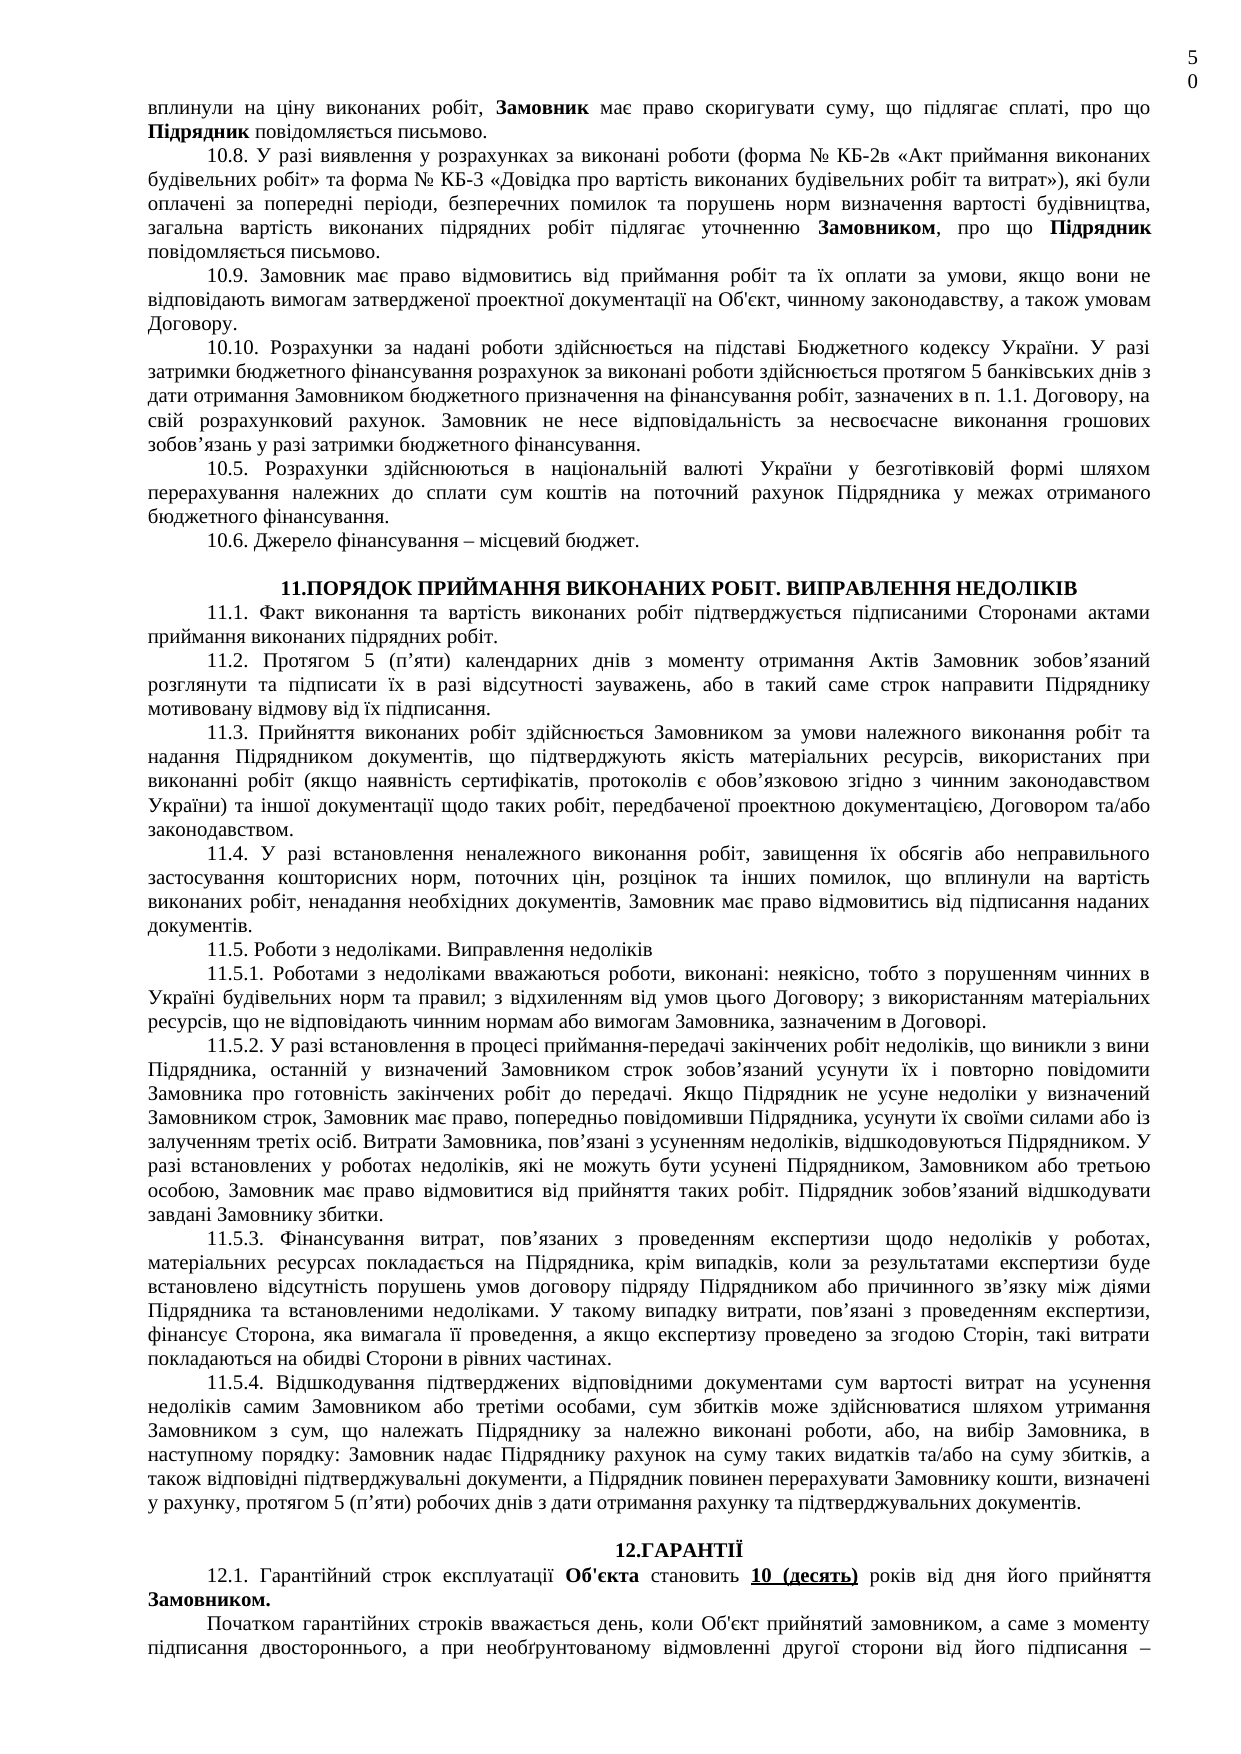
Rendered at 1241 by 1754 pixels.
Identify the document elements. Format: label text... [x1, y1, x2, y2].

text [148, 95, 1152, 143]
text 11.5.3. Фінансування витрат, пов’язаних з проведенням експертизи щодо недоліків у роботах, матеріальних ресурсах покладається на Підрядника, крім випадків, коли за результатами експертизи буде встановлено відсутність порушень умов договору підряду Підрядником або причинного зв’язку між діями Підрядника та встановленими недоліками. У такому випадку витрати, пов’язані з проведенням експертизи, фінансує Сторона, яка вимагала її проведення, а якщо експертизу проведено за згодою Сторін, такі витрати покладаються на обидві Сторони в рівних частинах. [148, 1226, 1152, 1370]
text 11.5.2. У разі встановлення в процесі приймання-передачі закінчених робіт недоліків, що виникли з вини Підрядника, останній у визначений Замовником строк зобов’язаний усунути їх і повторно повідомити Замовника про готовність закінчених робіт до передачі. Якщо Підрядник не усуне недоліки у визначений Замовником строк, Замовник має право, попередньо повідомивши Підрядника, усунути їх своїми силами або із залученням третіх осіб. Витрати Замовника, пов’язані з усуненням недоліків, відшкодовуються Підрядником. У разі встановлених у роботах недоліків, які не можуть бути усунені Підрядником, Замовником або третьою особою, Замовник має право відмовитися від прийняття таких робіт. Підрядник зобов’язаний відшкодувати завдані Замовнику збитки. [148, 1033, 1152, 1226]
text 10.6. Джерело фінансування – місцевий бюджет. [148, 528, 1152, 552]
text 11.1. Факт виконання та вартість виконаних робіт підтверджується підписаними Сторонами актами приймання виконаних підрядних робіт. [148, 600, 1152, 648]
text 11.2. Протягом 5 (п’яти) календарних днів з моменту отримання Актів Замовник зобов’язаний розглянути та підписати їх в разі відсутності зауважень, або в такий саме строк направити Підряднику мотивовану відмову від їх підписання. [148, 648, 1152, 720]
text 11.5.4. Відшкодування підтверджених відповідними документами сум вартості витрат на усунення недоліків самим Замовником або третіми особами, сум збитків може здійснюватися шляхом утримання Замовником з сум, що належать Підряднику за належно виконані роботи, або, на вибір Замовника, в наступному порядку: Замовник надає Підряднику рахунок на суму таких видатків та/або на суму збитків, а також відповідні підтверджувальні документи, а Підрядник повинен перерахувати Замовнику кошти, визначені у рахунку, протягом 5 (п’яти) робочих днів з дати отримання рахунку та підтверджувальних документів. [148, 1370, 1152, 1514]
text 10.5. Розрахунки здійснюються в національній валюті України у безготівковій формі шляхом перерахування належних до сплати сум коштів на поточний рахунок Підрядника у межах отриманого бюджетного фінансування. [148, 456, 1152, 528]
text 11.5.1. Роботами з недоліками вважаються роботи, виконані: неякісно, тобто з порушенням чинних в Україні будівельних норм та правил; з відхиленням від умов цього Договору; з використанням матеріальних ресурсів, що не відповідають чинним нормам або вимогам Замовника, зазначеним в Договорі. [148, 961, 1152, 1033]
text 11.5. Роботи з недоліками. Виправлення недоліків [148, 937, 1152, 961]
text 12.гарантії [148, 1538, 1152, 1562]
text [148, 1611, 1152, 1659]
text 10.9. Замовник має право відмовитись від приймання робіт та їх оплати за умови, якщо вони не відповідають вимогам затвердженої проектної документації на Об'єкт, чинному законодавству, а також умовам Договору. [148, 263, 1152, 335]
text 11.Порядок ПРИЙМАННЯ ВИКОНАНИХ робіт. ВИПРАВЛЕННЯ НЕДОЛІКІВ [148, 576, 1152, 600]
text 11.3. Прийняття виконаних робіт здійснюється Замовником за умови належного виконання робіт та надання Підрядником документів, що підтверджують якість матеріальних ресурсів, використаних при виконанні робіт (якщо наявність сертифікатів, протоколів є обов’язковою згідно з чинним законодавством України) та іншої документації щодо таких робіт, передбаченої проектною документацією, Договором та/або законодавством. [148, 720, 1152, 841]
text 12.1. Гарантійний строк експлуатації Об'єкта становить 10 (десять) років від дня його прийняття Замовником. [148, 1562, 1152, 1611]
text 11.4. У разі встановлення неналежного виконання робіт, завищення їх обсягів або неправильного застосування кошторисних норм, поточних цін, розцінок та інших помилок, що вплинули на вартість виконаних робіт, ненадання необхідних документів, Замовник має право відмовитись від підписання наданих документів. [148, 841, 1152, 937]
text 10.10. Розрахунки за надані роботи здійснюється на підставі Бюджетного кодексу України. У разі затримки бюджетного фінансування розрахунок за виконані роботи здійснюється протягом 5 банківських днів з дати отримання Замовником бюджетного призначення на фінансування робіт, зазначених в п. 1.1. Договору, на свій розрахунковий рахунок. Замовник не несе відповідальність за несвоєчасне виконання грошових зобов’язань у разі затримки бюджетного фінансування. [148, 335, 1152, 456]
text 10.8. У разі виявлення у розрахунках за виконані роботи (форма № КБ-2в «Акт приймання виконаних будівельних робіт» та форма № КБ-3 «Довідка про вартість виконаних будівельних робіт та витрат»), які були оплачені за попередні періоди, безперечних помилок та порушень норм визначення вартості будівництва, загальна вартість виконаних підрядних робіт підлягає уточненню Замовником, про що Підрядник повідомляється письмово. [148, 143, 1152, 263]
